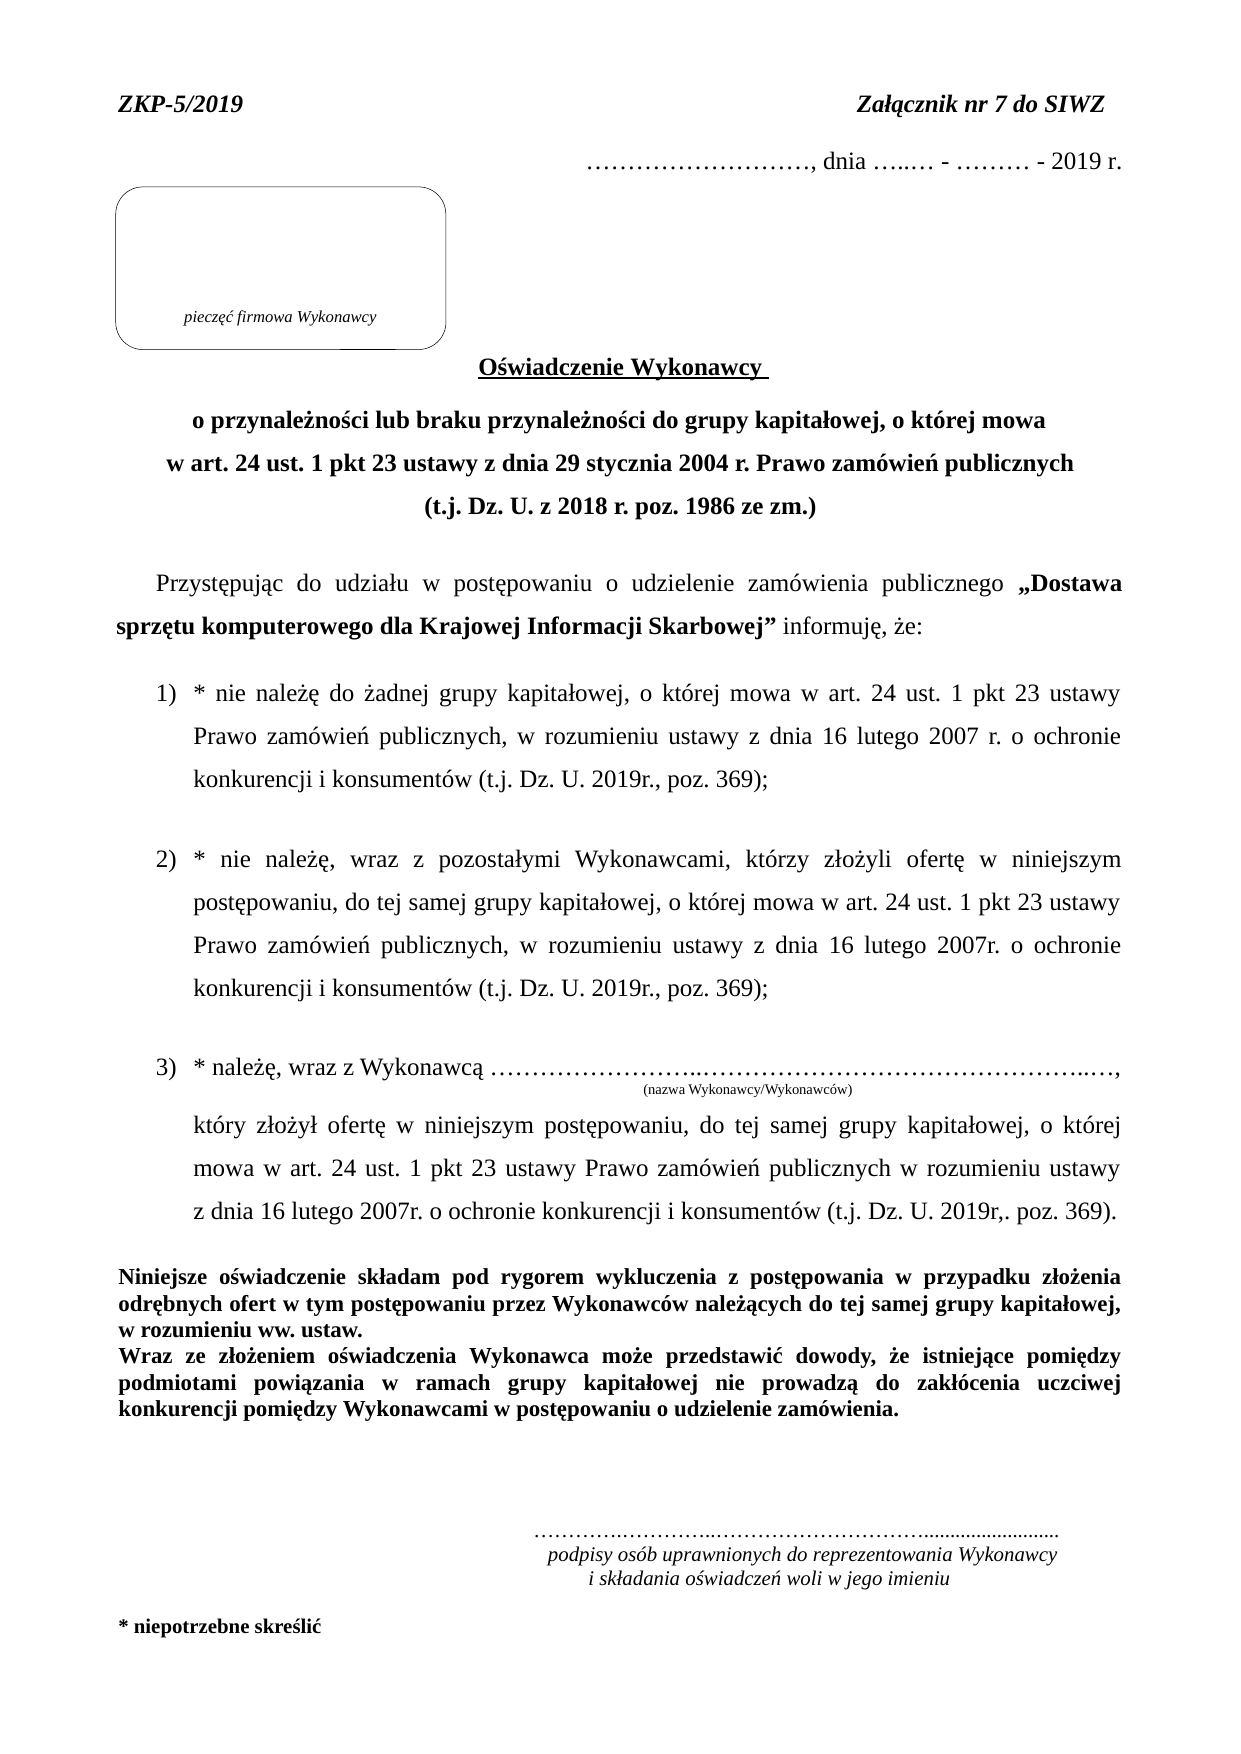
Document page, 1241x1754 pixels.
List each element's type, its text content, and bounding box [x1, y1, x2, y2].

text ZKP-5/2019 Załącznik nr 7 do SIWZ [118, 89, 1122, 117]
text * niepotrzebne skreślić [118, 1614, 1122, 1638]
text Oświadczenie Wykonawcy [118, 352, 1122, 381]
text Niniejsze oświadczenie składam pod rygorem wykluczenia z postępowania w przypadku złożenia odrębnych ofert w tym postępowaniu przez Wykonawców należących do tej samej grupy kapitałowej, w rozumieniu ww. ustaw. [118, 1263, 1122, 1342]
subtitle podpisy osób uprawnionych do reprezentowania Wykonawcy [517, 1542, 1090, 1566]
text ………………………, dnia …..… - ……… - 2019 r. [118, 146, 1122, 175]
text o przynależności lub braku przynależności do grupy kapitałowej, o której mowa w art. 24 ust. 1 pkt 23 ustawy z dnia 29 stycznia 2004 r. Prawo zamówień publicznych (t.j. Dz. U. z 2018 r. poz. 1986 ze zm.) [116, 405, 1122, 520]
text ………….…………..………………………….......................... [502, 1518, 1090, 1542]
text Wraz ze złożeniem oświadczenia Wykonawca może przedstawić dowody, że istniejące pomiędzy podmiotami powiązania w ramach grupy kapitałowej nie prowadzą do zakłócenia uczciwej konkurencji pomiędzy Wykonawcami w postępowaniu o udzielenie zamówienia. [118, 1342, 1122, 1421]
text i składania oświadczeń woli w jego imieniu [418, 1566, 1122, 1590]
list * nie należę, wraz z pozostałymi Wykonawcami, którzy złożyli ofertę w niniejszym postępowaniu, do tej samej grupy kapitałowej, o której mowa w art. 24 ust. 1 pkt 23 ustawy Prawo zamówień publicznych, w rozumieniu ustawy z dnia 16 lutego 2007r. o ochronie konkurencji i konsumentów (t.j. Dz. U. 2019r., poz. 369); [156, 844, 1122, 1002]
list który złożył ofertę w niniejszym postępowaniu, do tej samej grupy kapitałowej, o której mowa w art. 24 ust. 1 pkt 23 ustawy Prawo zamówień publicznych w rozumieniu ustawy z dnia 16 lutego 2007r. o ochronie konkurencji i konsumentów (t.j. Dz. U. 2019r,. poz. 369). [193, 1110, 1122, 1225]
text Przystępując do udziału w postępowaniu o udzielenie zamówienia publicznego „Dostawa sprzętu komputerowego dla Krajowej Informacji Skarbowej” informuję, że: [116, 568, 1122, 640]
list * nie należę do żadnej grupy kapitałowej, o której mowa w art. 24 ust. 1 pkt 23 ustawy Prawo zamówień publicznych, w rozumieniu ustawy z dnia 16 lutego 2007 r. o ochronie konkurencji i konsumentów (t.j. Dz. U. 2019r., poz. 369); [156, 678, 1122, 793]
list (nazwa Wykonawcy/Wykonawców) [643, 1081, 1122, 1110]
list * należę, wraz z Wykonawcą ……………………..………………………………………..…, [156, 1052, 1122, 1081]
